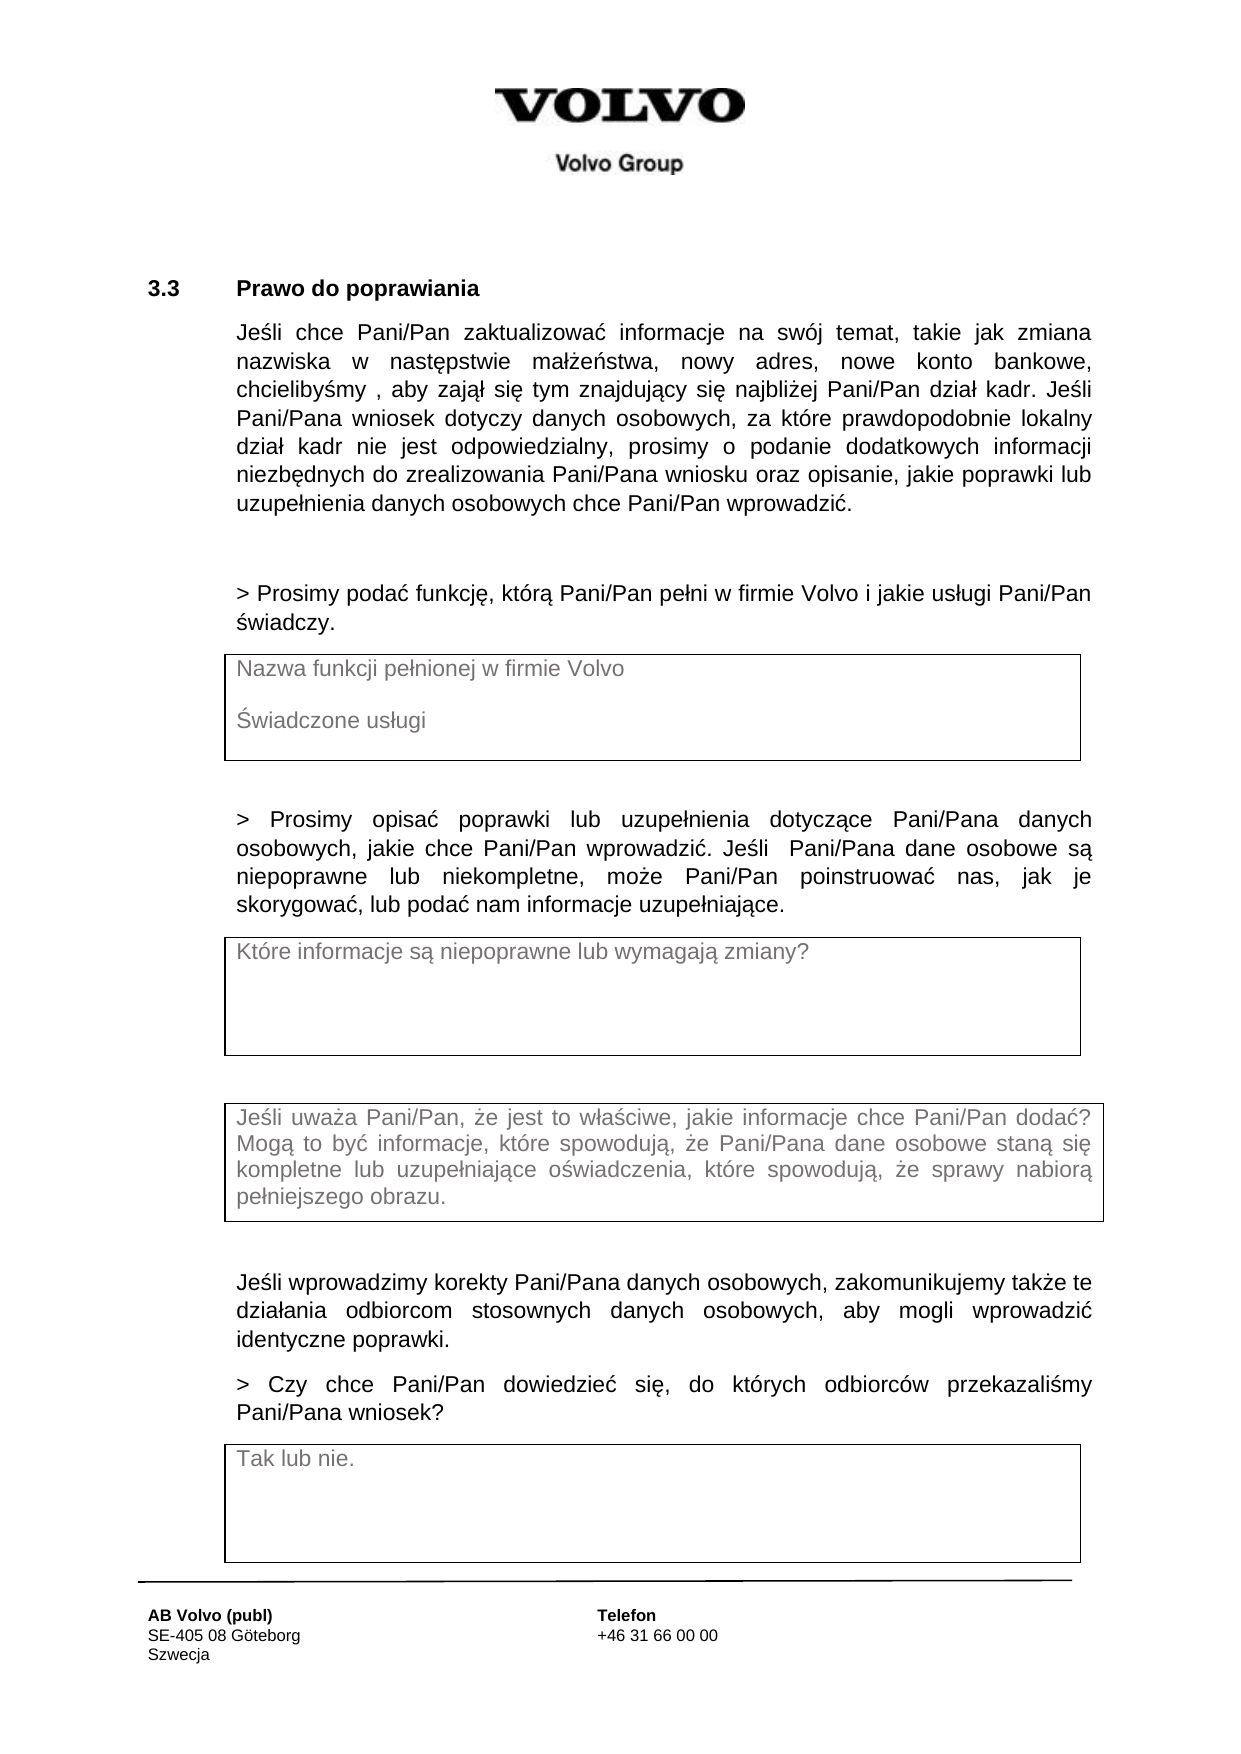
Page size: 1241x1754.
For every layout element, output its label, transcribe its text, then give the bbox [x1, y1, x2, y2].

table_header Jeśli uważa Pani/Pan, że jest to właściwe, jakie informacje chce Pani/Pan dodać? Mogą to być informacje, które spowodują, że Pani/Pana dane osobowe staną się kompletne lub uzupełniające oświadczenia, które spowodują, że sprawy nabiorą pełniejszego obrazu. [226, 1104, 1103, 1221]
table_header Nazwa funkcji pełnionej w firmie Volvo Świadczone usługi [226, 655, 1080, 760]
subtitle Prawo do poprawiania [148, 274, 1093, 301]
text Jeśli wprowadzimy korekty Pani/Pana danych osobowych, zakomunikujemy także te działania odbiorcom stosownych danych osobowych, aby mogli wprowadzić identyczne poprawki. [236, 1269, 1093, 1352]
text > Prosimy opisać poprawki lub uzupełnienia dotyczące Pani/Pana danych osobowych, jakie chce Pani/Pan wprowadzić. Jeśli Pani/Pana dane osobowe są niepoprawne lub niekompletne, może Pani/Pan poinstruować nas, jak je skorygować, lub podać nam informacje uzupełniające. [236, 806, 1093, 918]
text Jeśli chce Pani/Pan zaktualizować informacje na swój temat, takie jak zmiana nazwiska w następstwie małżeństwa, nowy adres, nowe konto bankowe, chcielibyśmy , aby zajął się tym znajdujący się najbliżej Pani/Pan dział kadr. Jeśli Pani/Pana wniosek dotyczy danych osobowych, za które prawdopodobnie lokalny dział kadr nie jest odpowiedzialny, prosimy o podanie dodatkowych informacji niezbędnych do zrealizowania Pani/Pana wniosku oraz opisanie, jakie poprawki lub uzupełnienia danych osobowych chce Pani/Pan wprowadzić. [236, 319, 1093, 516]
table_header Tak lub nie. [226, 1445, 1080, 1562]
picture [495, 88, 745, 175]
text > Czy chce Pani/Pan dowiedzieć się, do których odbiorców przekazaliśmy Pani/Pana wniosek? [236, 1371, 1093, 1425]
text > Prosimy podać funkcję, którą Pani/Pan pełni w firmie Volvo i jakie usługi Pani/Pan świadczy. [236, 580, 1093, 635]
table_header Które informacje są niepoprawne lub wymagają zmiany? [226, 938, 1080, 1055]
